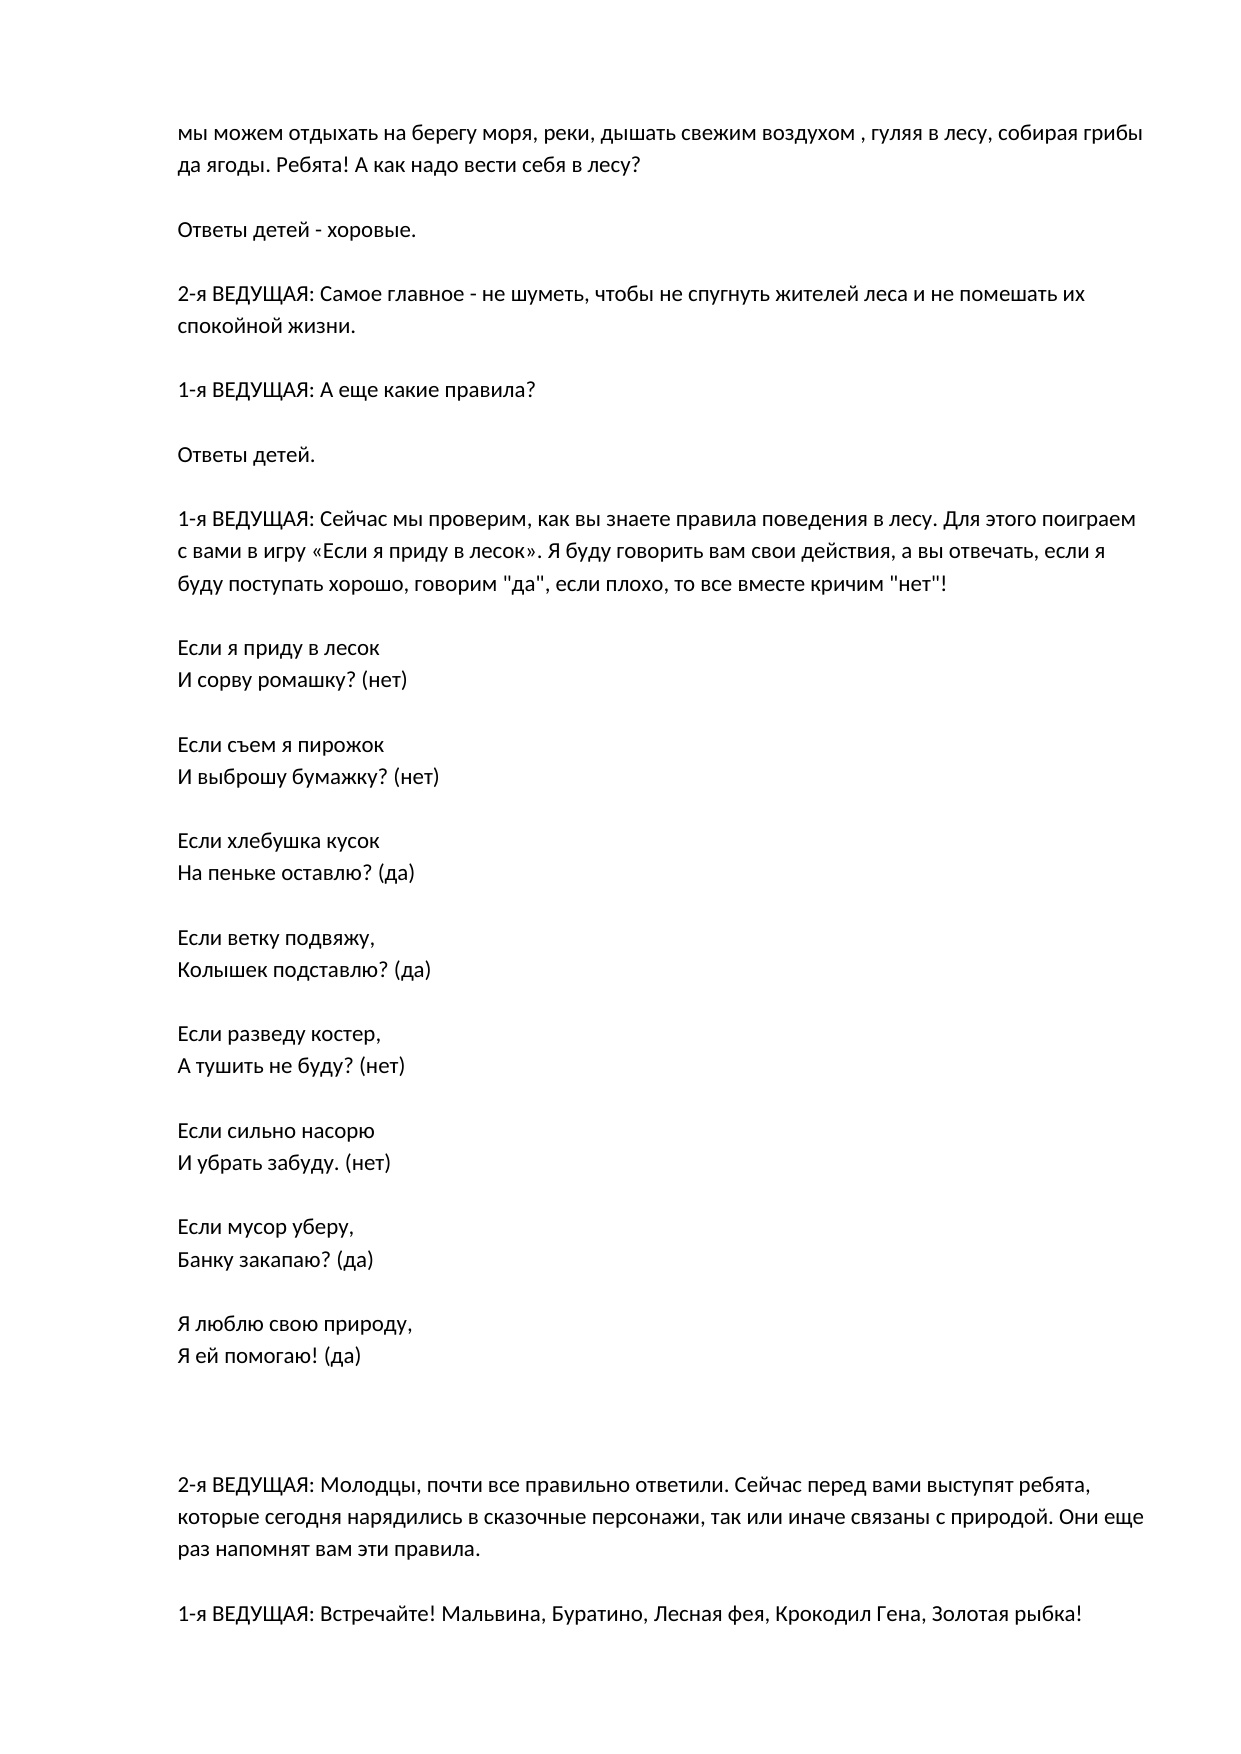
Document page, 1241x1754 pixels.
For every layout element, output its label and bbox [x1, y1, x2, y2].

text [177, 118, 1152, 1627]
